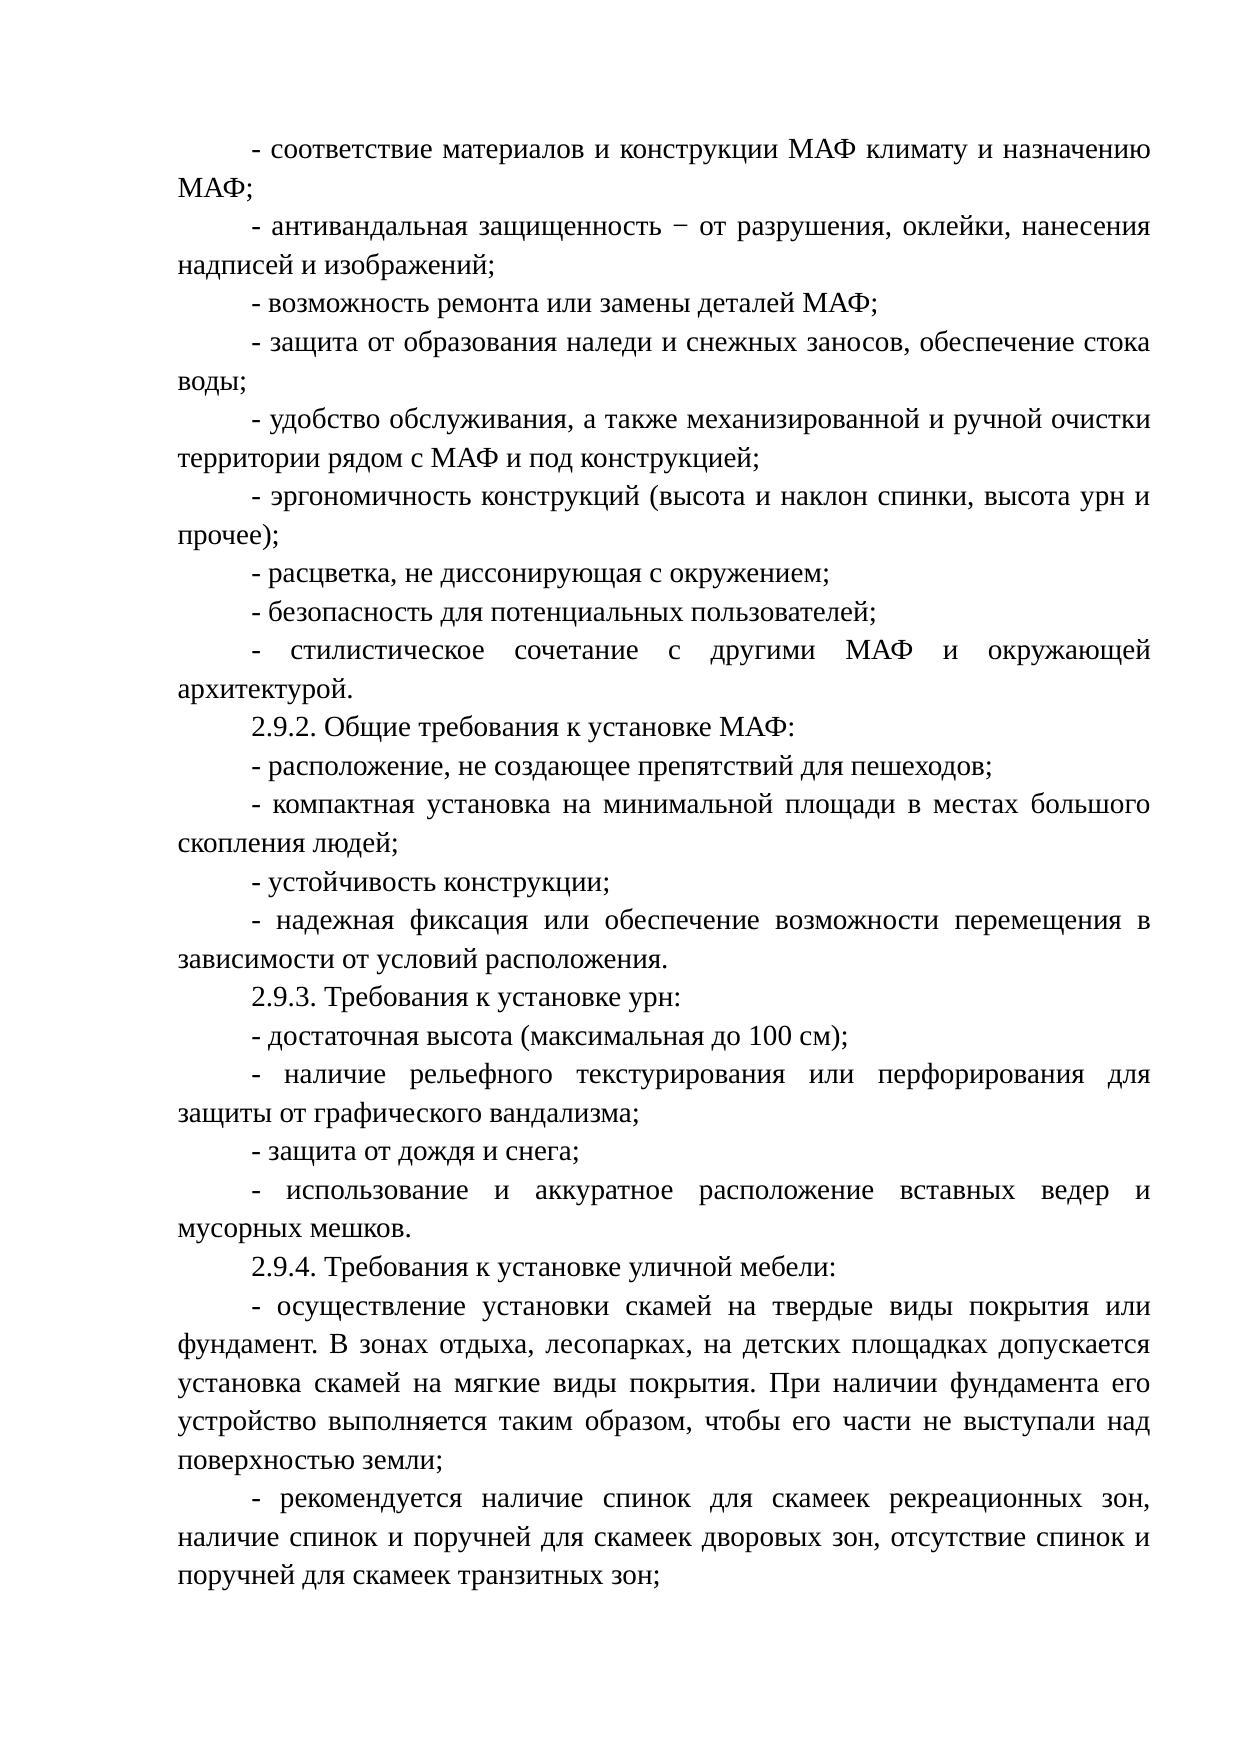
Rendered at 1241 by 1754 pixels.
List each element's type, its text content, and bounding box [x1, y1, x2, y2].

text - эргономичность конструкций (высота и наклон спинки, высота урн и прочее); [177, 478, 1152, 550]
text - осуществление установки скамей на твердые виды покрытия или фундамент. В зонах отдыха, лесопарках, на детских площадках допускается установка скамей на мягкие виды покрытия. При наличии фундамента его устройство выполняется таким образом, чтобы его части не выступали над поверхностью земли; [177, 1288, 1152, 1475]
text - расположение, не создающее препятствий для пешеходов; [177, 748, 1152, 782]
text - расцветка, не диссонирующая с окружением; [177, 555, 1152, 589]
text - достаточная высота (максимальная до 100 см); [177, 1018, 1152, 1051]
text - антивандальная защищенность − от разрушения, оклейки, нанесения надписей и изображений; [177, 208, 1152, 281]
text - защита от образования наледи и снежных заносов, обеспечение стока воды; [177, 324, 1152, 396]
text - удобство обслуживания, а также механизированной и ручной очистки территории рядом с МАФ и под конструкцией; [177, 401, 1152, 473]
text - компактная установка на минимальной площади в местах большого скопления людей; [177, 787, 1152, 859]
text - устойчивость конструкции; [177, 864, 1152, 897]
text - возможность ремонта или замены деталей МАФ; [177, 286, 1152, 319]
text - использование и аккуратное расположение вставных ведер и мусорных мешков. [177, 1172, 1152, 1244]
text - безопасность для потенциальных пользователей; [177, 594, 1152, 627]
text - соответствие материалов и конструкции МАФ климату и назначению МАФ; [177, 131, 1152, 203]
text - стилистическое сочетание с другими МАФ и окружающей архитектурой. [177, 632, 1152, 704]
text - защита от дождя и снега; [177, 1133, 1152, 1167]
text - наличие рельефного текстурирования или перфорирования для защиты от графического вандализма; [177, 1056, 1152, 1128]
text 2.9.4. Требования к установке уличной мебели: [177, 1249, 1152, 1283]
text - рекомендуется наличие спинок для скамеек рекреационных зон, наличие спинок и поручней для скамеек дворовых зон, отсутствие спинок и поручней для скамеек транзитных зон; [177, 1480, 1152, 1591]
text - надежная фиксация или обеспечение возможности перемещения в зависимости от условий расположения. [177, 902, 1152, 974]
text 2.9.3. Требования к установке урн: [177, 979, 1152, 1013]
text 2.9.2. Общие требования к установке МАФ: [177, 709, 1152, 743]
